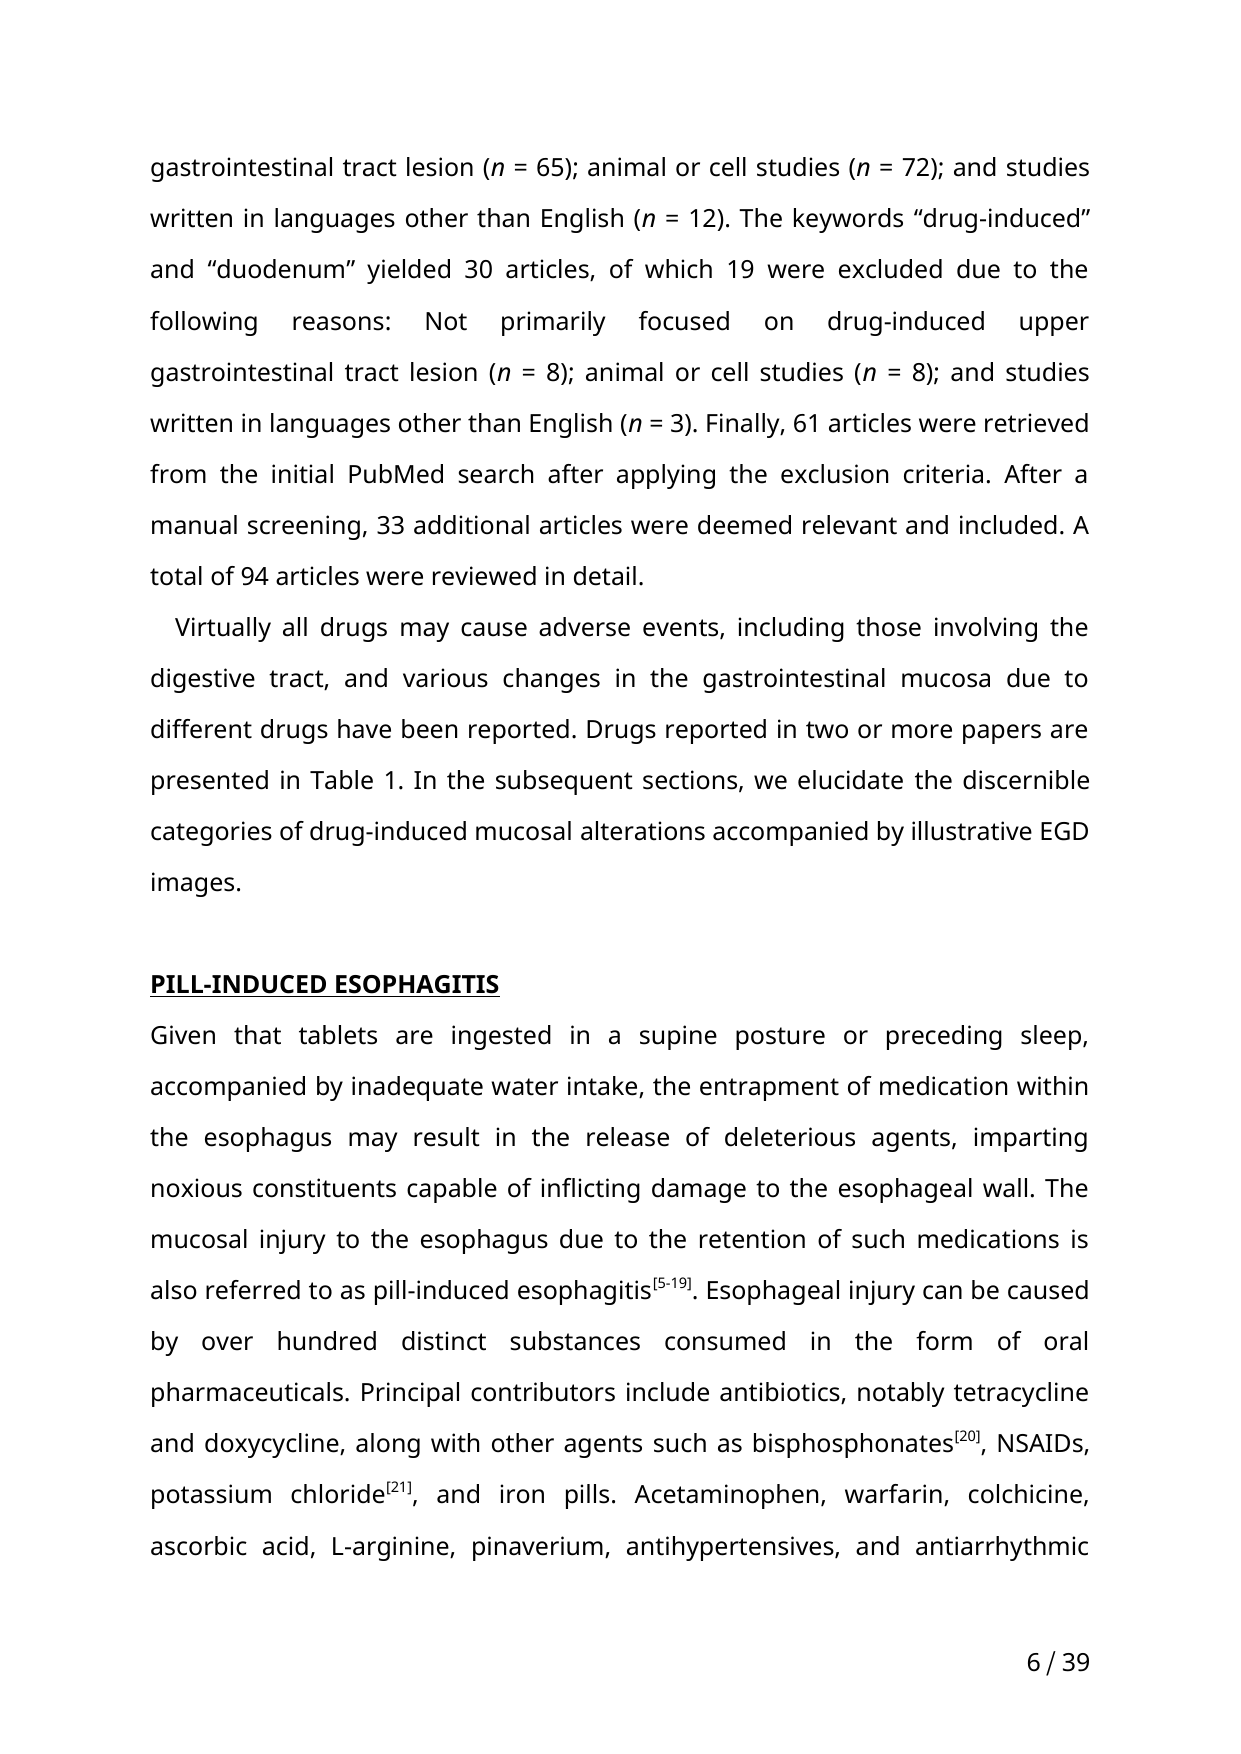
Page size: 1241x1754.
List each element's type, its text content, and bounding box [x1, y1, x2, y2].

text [150, 150, 1090, 592]
text PILL-INDUCED ESOPHAGITIS [150, 967, 1090, 1001]
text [150, 1018, 1090, 1562]
text Virtually all drugs may cause adverse events, including those involving the digestive tract, and various changes in the gastrointestinal mucosa due to different drugs have been reported. Drugs reported in two or more papers are presented in Table 1. In the subsequent sections, we elucidate the discernible categories of drug-induced mucosal alterations accompanied by illustrative EGD images. [150, 609, 1090, 899]
